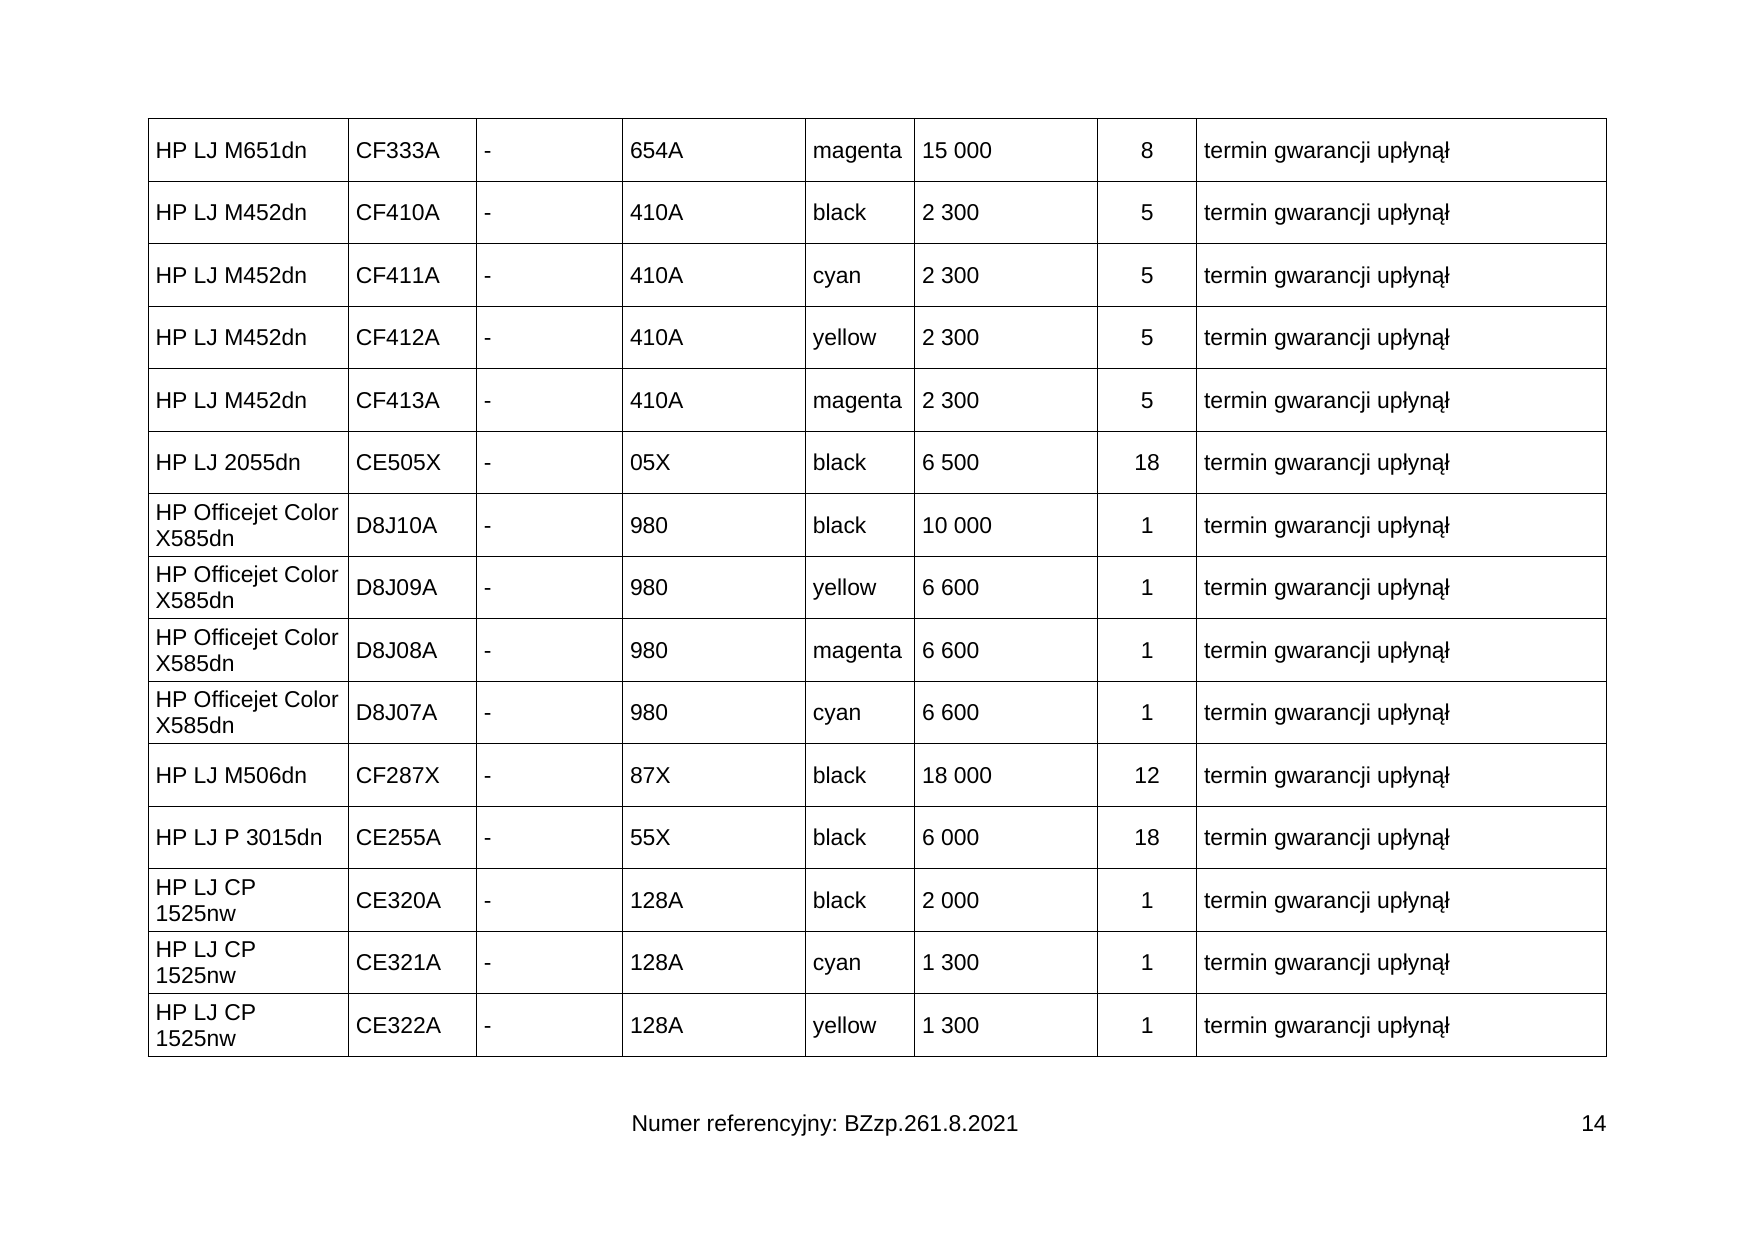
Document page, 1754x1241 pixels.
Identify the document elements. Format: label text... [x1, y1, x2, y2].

table_cell 18 [1098, 432, 1196, 493]
table_cell D8J08A [349, 619, 476, 681]
table_cell 5 [1098, 244, 1196, 306]
table_cell yellow [806, 557, 914, 618]
table_cell HP LJ P 3015dn [149, 807, 348, 868]
table_cell CF412A [349, 307, 476, 368]
table_cell CF333A [349, 119, 476, 181]
table_cell 6 500 [915, 432, 1097, 493]
table_cell CE255A [349, 807, 476, 868]
table_cell 6 600 [915, 682, 1097, 743]
table_cell black [806, 432, 914, 493]
table_cell termin gwarancji upłynął [1197, 807, 1606, 868]
table_cell 6 600 [915, 619, 1097, 681]
table_cell HP LJ M452dn [149, 244, 348, 306]
table_cell D8J10A [349, 494, 476, 556]
table_cell CF410A [349, 182, 476, 243]
table_cell - [477, 869, 622, 931]
table_cell black [806, 807, 914, 868]
table_cell HP LJ M506dn [149, 744, 348, 806]
table_cell 2 000 [915, 869, 1097, 931]
table_cell HP Officejet Color X585dn [149, 557, 348, 618]
table_cell 05X [623, 432, 805, 493]
table_cell - [477, 369, 622, 431]
table_cell - [477, 119, 622, 181]
table_cell 15 000 [915, 119, 1097, 181]
table_cell termin gwarancji upłynął [1197, 307, 1606, 368]
table_cell - [477, 932, 622, 993]
table_cell 87X [623, 744, 805, 806]
table_cell 1 [1098, 619, 1196, 681]
table_cell 980 [623, 557, 805, 618]
table_cell HP LJ CP 1525nw [149, 932, 348, 993]
table_cell cyan [806, 244, 914, 306]
table_cell termin gwarancji upłynął [1197, 182, 1606, 243]
table_cell termin gwarancji upłynął [1197, 244, 1606, 306]
table_cell - [477, 619, 622, 681]
table_cell CF287X [349, 744, 476, 806]
table_cell termin gwarancji upłynął [1197, 432, 1606, 493]
table_cell 980 [623, 494, 805, 556]
table_cell black [806, 182, 914, 243]
table_cell black [806, 869, 914, 931]
table_cell CE505X [349, 432, 476, 493]
table_cell 1 [1098, 994, 1196, 1056]
table_cell 2 300 [915, 369, 1097, 431]
table_cell 128A [623, 994, 805, 1056]
table_cell 6 000 [915, 807, 1097, 868]
table_cell 654A [623, 119, 805, 181]
table_cell 1 300 [915, 932, 1097, 993]
table_cell magenta [806, 619, 914, 681]
table_cell 2 300 [915, 244, 1097, 306]
table_cell termin gwarancji upłynął [1197, 619, 1606, 681]
table_cell termin gwarancji upłynął [1197, 494, 1606, 556]
table_cell termin gwarancji upłynął [1197, 932, 1606, 993]
table_cell 2 300 [915, 182, 1097, 243]
table_cell termin gwarancji upłynął [1197, 369, 1606, 431]
table_cell termin gwarancji upłynął [1197, 744, 1606, 806]
table_cell 8 [1098, 119, 1196, 181]
table_cell HP LJ M452dn [149, 369, 348, 431]
table_cell 10 000 [915, 494, 1097, 556]
table_cell 6 600 [915, 557, 1097, 618]
table_cell 410A [623, 307, 805, 368]
table_cell CF413A [349, 369, 476, 431]
table_cell 2 300 [915, 307, 1097, 368]
table_cell - [477, 744, 622, 806]
table_cell D8J07A [349, 682, 476, 743]
table_cell 1 300 [915, 994, 1097, 1056]
table_cell HP Officejet Color X585dn [149, 619, 348, 681]
table_cell - [477, 182, 622, 243]
table_cell 18 000 [915, 744, 1097, 806]
table_cell - [477, 682, 622, 743]
table_cell CF411A [349, 244, 476, 306]
table_cell 410A [623, 182, 805, 243]
table_cell magenta [806, 369, 914, 431]
table_cell CE321A [349, 932, 476, 993]
table_cell D8J09A [349, 557, 476, 618]
table_cell 5 [1098, 369, 1196, 431]
table_cell HP Officejet Color X585dn [149, 494, 348, 556]
table_cell - [477, 432, 622, 493]
table_cell yellow [806, 994, 914, 1056]
table_cell 980 [623, 619, 805, 681]
table_cell 128A [623, 932, 805, 993]
table_cell - [477, 307, 622, 368]
table_cell 410A [623, 369, 805, 431]
table_cell 410A [623, 244, 805, 306]
table_cell HP LJ CP 1525nw [149, 994, 348, 1056]
table_cell 18 [1098, 807, 1196, 868]
table_cell - [477, 557, 622, 618]
table_cell HP Officejet Color X585dn [149, 682, 348, 743]
table_cell 1 [1098, 494, 1196, 556]
table_cell 1 [1098, 869, 1196, 931]
table_cell CE320A [349, 869, 476, 931]
table_cell 5 [1098, 182, 1196, 243]
table_cell 128A [623, 869, 805, 931]
table_cell HP LJ M651dn [149, 119, 348, 181]
table_cell termin gwarancji upłynął [1197, 869, 1606, 931]
table_cell - [477, 494, 622, 556]
table_cell 1 [1098, 932, 1196, 993]
table_cell - [477, 994, 622, 1056]
table_cell 980 [623, 682, 805, 743]
table_cell HP LJ CP 1525nw [149, 869, 348, 931]
table_cell HP LJ M452dn [149, 182, 348, 243]
table_cell black [806, 494, 914, 556]
table_cell black [806, 744, 914, 806]
table_cell cyan [806, 682, 914, 743]
table_cell HP LJ M452dn [149, 307, 348, 368]
table_cell termin gwarancji upłynął [1197, 682, 1606, 743]
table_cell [1197, 119, 1606, 181]
table_cell termin gwarancji upłynął [1197, 557, 1606, 618]
table_cell - [477, 807, 622, 868]
table_cell HP LJ 2055dn [149, 432, 348, 493]
table_cell 1 [1098, 682, 1196, 743]
table_cell 1 [1098, 557, 1196, 618]
table_cell 5 [1098, 307, 1196, 368]
table_cell - [477, 244, 622, 306]
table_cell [1197, 994, 1606, 1056]
table_cell cyan [806, 932, 914, 993]
table_cell 55X [623, 807, 805, 868]
table_cell magenta [806, 119, 914, 181]
table_cell yellow [806, 307, 914, 368]
table_cell CE322A [349, 994, 476, 1056]
table_cell 12 [1098, 744, 1196, 806]
